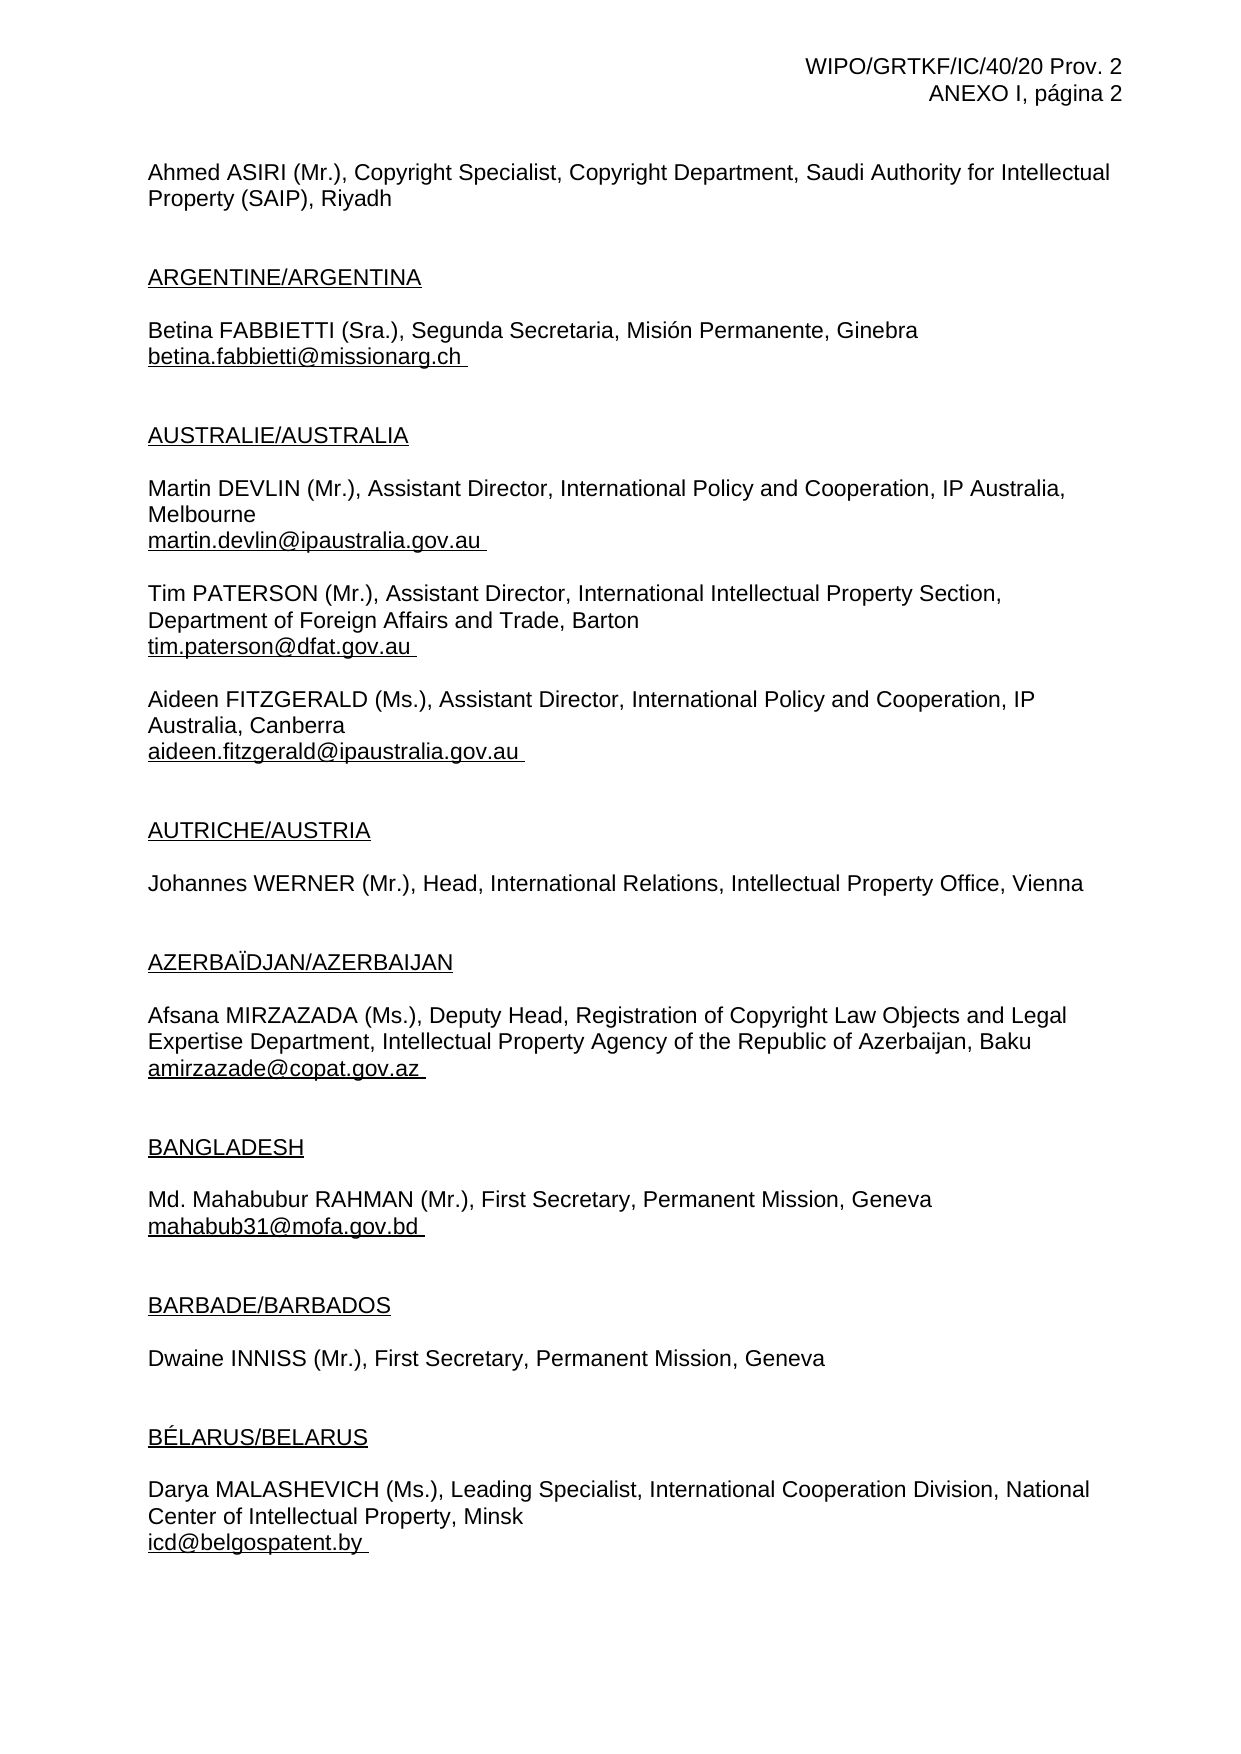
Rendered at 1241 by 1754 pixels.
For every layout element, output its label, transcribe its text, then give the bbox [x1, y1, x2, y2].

text martin.devlin@ipaustralia.gov.au [148, 527, 1122, 554]
text Ahmed ASIRI (Mr.), Copyright Specialist, Copyright Department, Saudi Authority for Intellectual Property (SAIP), Riyadh [148, 158, 1122, 211]
text Darya MALASHEVICH (Ms.), Leading Specialist, International Cooperation Division, National Center of Intellectual Property, Minsk [148, 1476, 1122, 1529]
text Tim PATERSON (Mr.), Assistant Director, International Intellectual Property Section, Department of Foreign Affairs and Trade, Barton [148, 580, 1122, 633]
text betina.fabbietti@missionarg.ch [148, 343, 1122, 369]
text BARBADE/BARBADOS [148, 1292, 1122, 1318]
text icd@belgospatent.by [148, 1529, 1122, 1555]
text AUTRICHE/AUSTRIA [148, 817, 1122, 844]
text BANGLADESH [148, 1134, 1122, 1160]
text Dwaine INNISS (Mr.), First Secretary, Permanent Mission, Geneva [148, 1344, 1122, 1371]
text tim.paterson@dfat.gov.au [148, 633, 1122, 659]
text Md. Mahabubur RAHMAN (Mr.), First Secretary, Permanent Mission, Geneva [148, 1186, 1122, 1213]
text amirzazade@copat.gov.az [148, 1054, 1122, 1081]
text Martin DEVLIN (Mr.), Assistant Director, International Policy and Cooperation, IP Australia, Melbourne [148, 475, 1122, 527]
text AZERBAÏDJAN/AZERBAIJAN [148, 949, 1122, 976]
text BÉLARUS/BELARUS [148, 1423, 1122, 1450]
text Betina FABBIETTI (Sra.), Segunda Secretaria, Misión Permanente, Ginebra [148, 317, 1122, 343]
text mahabub31@mofa.gov.bd [148, 1213, 1122, 1239]
text ARGENTINE/ARGENTINA [148, 264, 1122, 290]
text Johannes WERNER (Mr.), Head, International Relations, Intellectual Property Office, Vienna [148, 870, 1122, 896]
text Afsana MIRZAZADA (Ms.), Deputy Head, Registration of Copyright Law Objects and Legal Expertise Department, Intellectual Property Agency of the Republic of Azerbaijan, Baku [148, 1002, 1122, 1054]
text aideen.fitzgerald@ipaustralia.gov.au [148, 738, 1122, 765]
text AUSTRALIE/AUSTRALIA [148, 422, 1122, 448]
text Aideen FITZGERALD (Ms.), Assistant Director, International Policy and Cooperation, IP Australia, Canberra [148, 686, 1122, 738]
